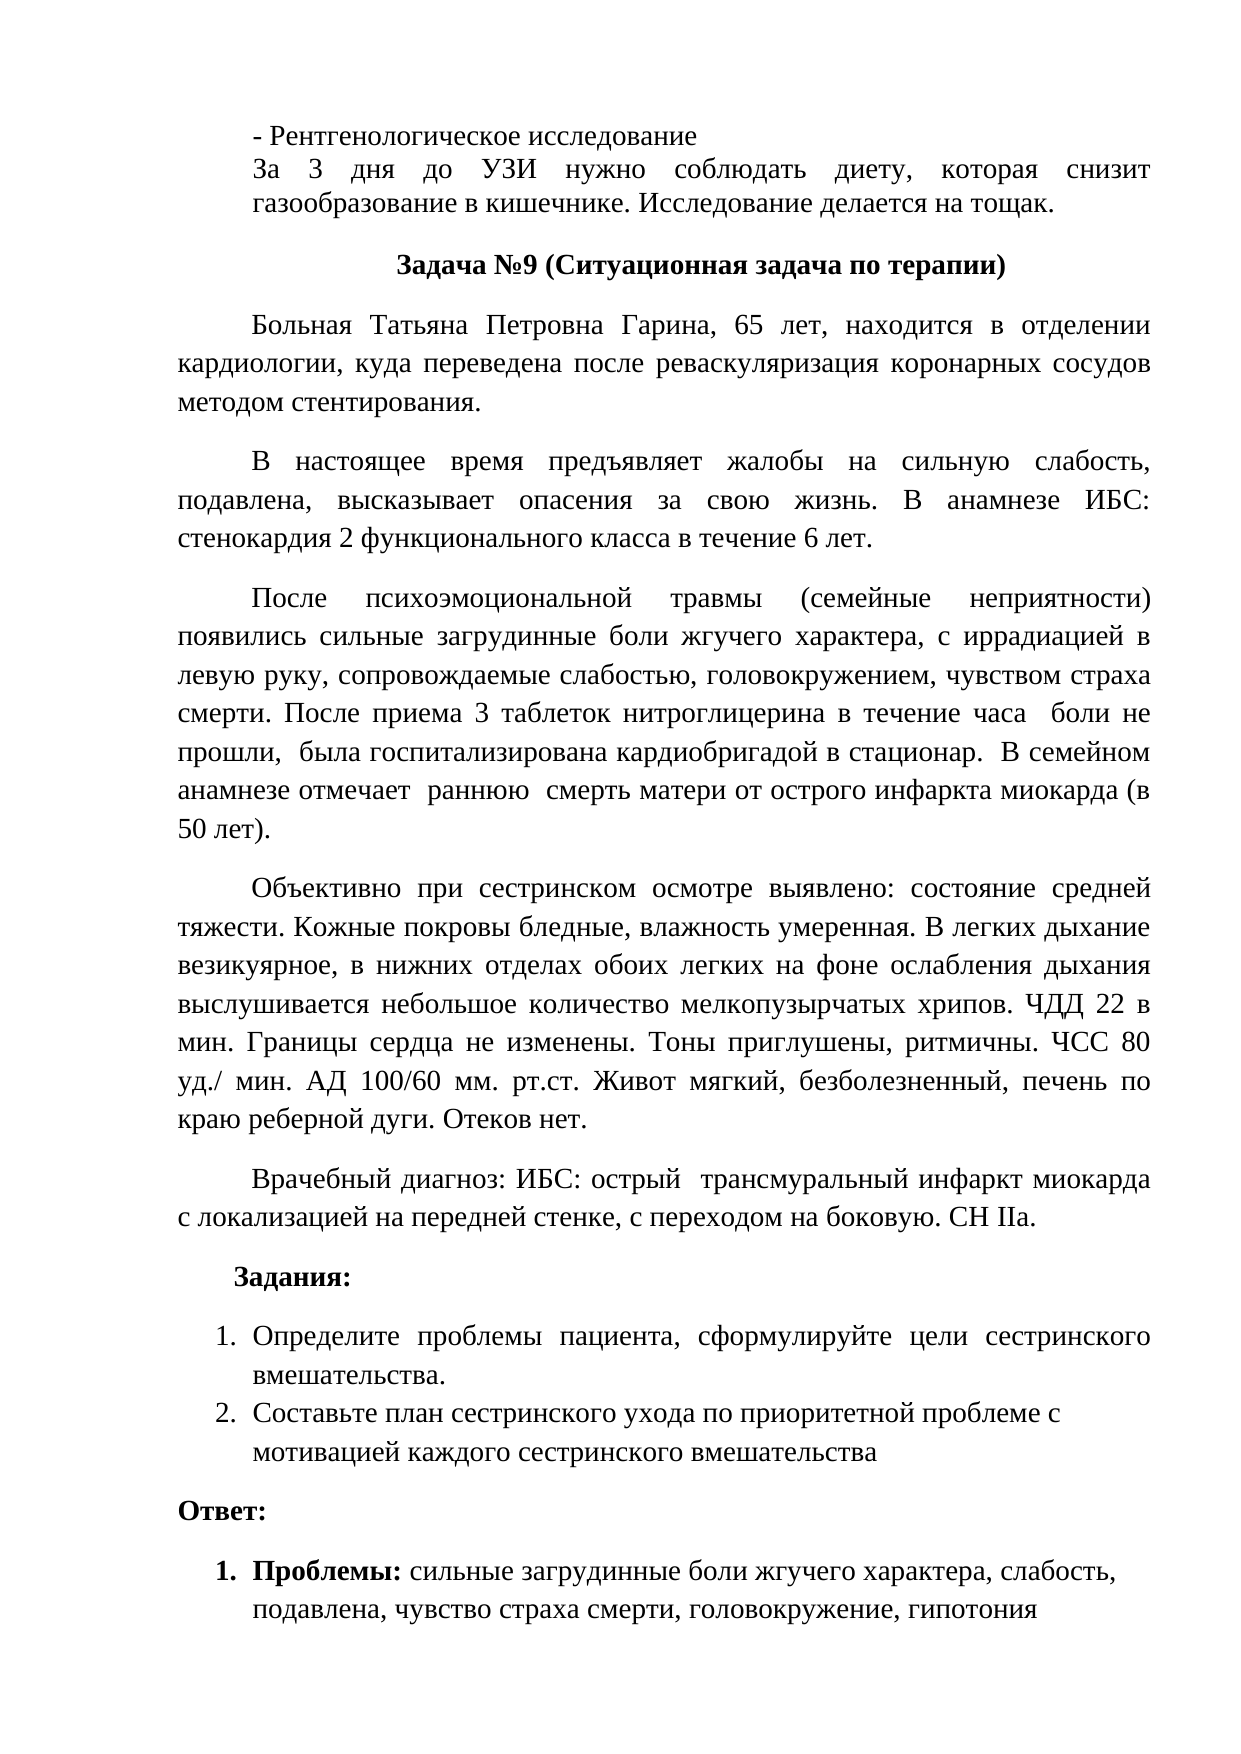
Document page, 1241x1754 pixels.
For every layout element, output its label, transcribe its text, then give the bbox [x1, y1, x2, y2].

list Определите проблемы пациента, сформулируйте цели сестринского вмешательства. [215, 1318, 1152, 1390]
text Врачебный диагноз: ИБС: острый трансмуральный инфаркт миокарда с локализацией на передней стенке, с переходом на боковую. СН IIа. [177, 1161, 1152, 1233]
text В настоящее время предъявляет жалобы на сильную слабость, подавлена, высказывает опасения за свою жизнь. В анамнезе ИБС: стенокардия 2 функционального класса в течение 6 лет. [177, 443, 1152, 554]
text Задания: [177, 1259, 1152, 1292]
text - Рентгенологическое исследование [252, 118, 1152, 152]
text После психоэмоциональной травмы (семейные неприятности) появились сильные загрудинные боли жгучего характера, с иррадиацией в левую руку, сопровождаемые слабостью, головокружением, чувством страха смерти. После приема 3 таблеток нитроглицерина в течение часа боли не прошли, была госпитализирована кардиобригадой в стационар. В семейном анамнезе отмечает раннюю смерть матери от острого инфаркта миокарда (в 50 лет). [177, 580, 1152, 844]
list Проблемы: сильные загрудинные боли жгучего характера, слабость, подавлена, чувство страха смерти, головокружение, гипотония [215, 1553, 1152, 1625]
text Объективно при сестринском осмотре выявлено: состояние средней тяжести. Кожные покровы бледные, влажность умеренная. В легких дыхание везикуярное, в нижних отделах обоих легких на фоне ослабления дыхания выслушивается небольшое количество мелкопузырчатых хрипов. ЧДД 22 в мин. Границы сердца не изменены. Тоны приглушены, ритмичны. ЧСС 80 уд./ мин. АД 100/60 мм. рт.ст. Живот мягкий, безболезненный, печень по краю реберной дуги. Отеков нет. [177, 870, 1152, 1135]
text Задача №9 (Ситуационная задача по терапии) [177, 247, 1152, 281]
text За 3 дня до УЗИ нужно соблюдать диету, которая снизит газообразование в кишечнике. Исследование делается на тощак. [252, 152, 1152, 219]
list Составьте план сестринского ухода по приоритетной проблеме с мотивацией каждого сестринского вмешательства [215, 1395, 1152, 1467]
text Больная Татьяна Петровна Гарина, 65 лет, находится в отделении кардиологии, куда переведена после реваскуляризация коронарных сосудов методом стентирования. [177, 307, 1152, 417]
text Ответ: [177, 1493, 1152, 1527]
